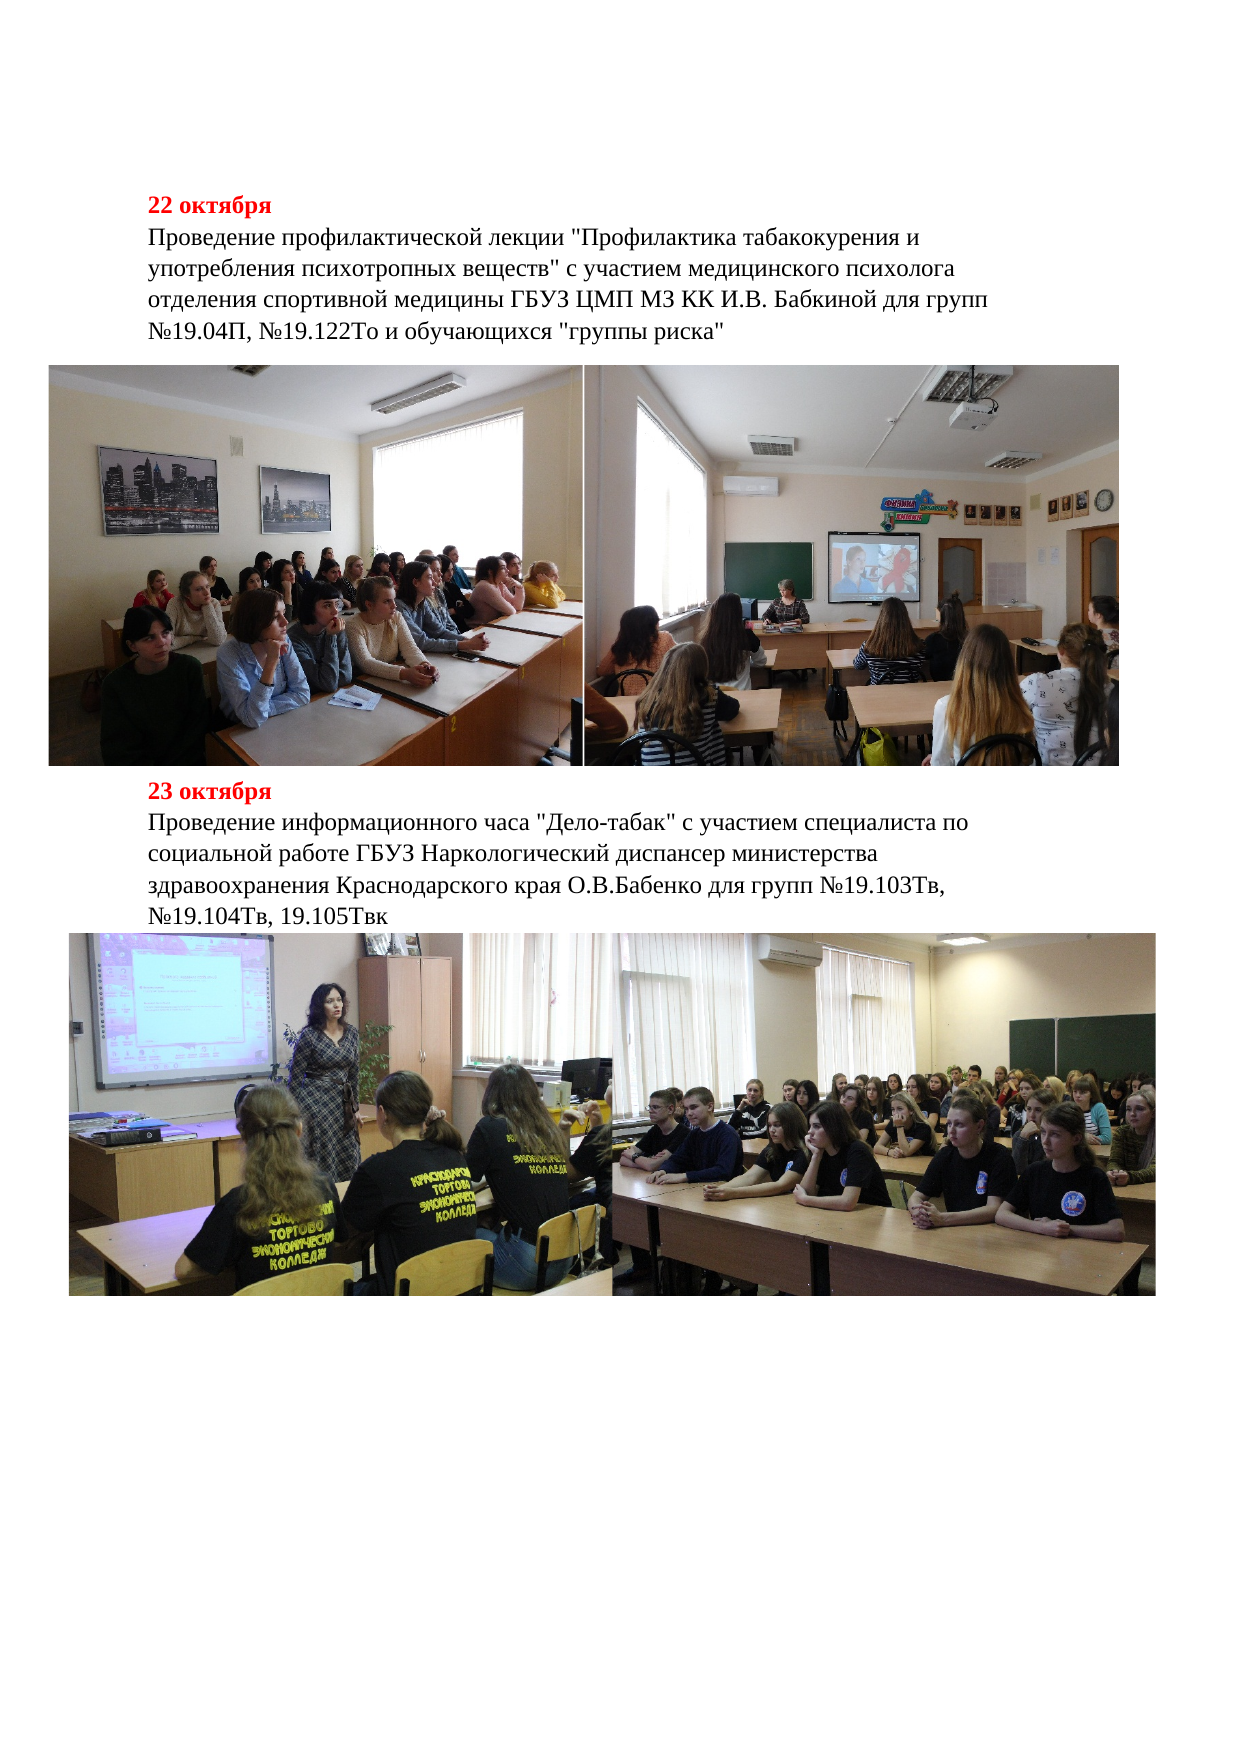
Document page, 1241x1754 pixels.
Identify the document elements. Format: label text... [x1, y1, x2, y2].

picture [48, 365, 583, 766]
text 23 октября Проведение информационного часа "Дело-табак" с участием специалиста по социальной работе ГБУЗ Наркологический диспансер министерства здравоохранения Краснодарского края О.В.Бабенко для групп №19.103Тв, №19.104Тв, 19.105Твк [148, 773, 1059, 961]
picture [584, 365, 1119, 766]
text 22 октября Проведение профилактической лекции "Профилактика табакокурения и употребления психотропных веществ" с участием медицинского психолога отделения спортивной медицины ГБУЗ ЦМП МЗ КК И.В. Бабкиной для групп №19.04П, №19.122То и обучающихся "группы риска" [148, 156, 1059, 344]
picture [68, 933, 1156, 1296]
